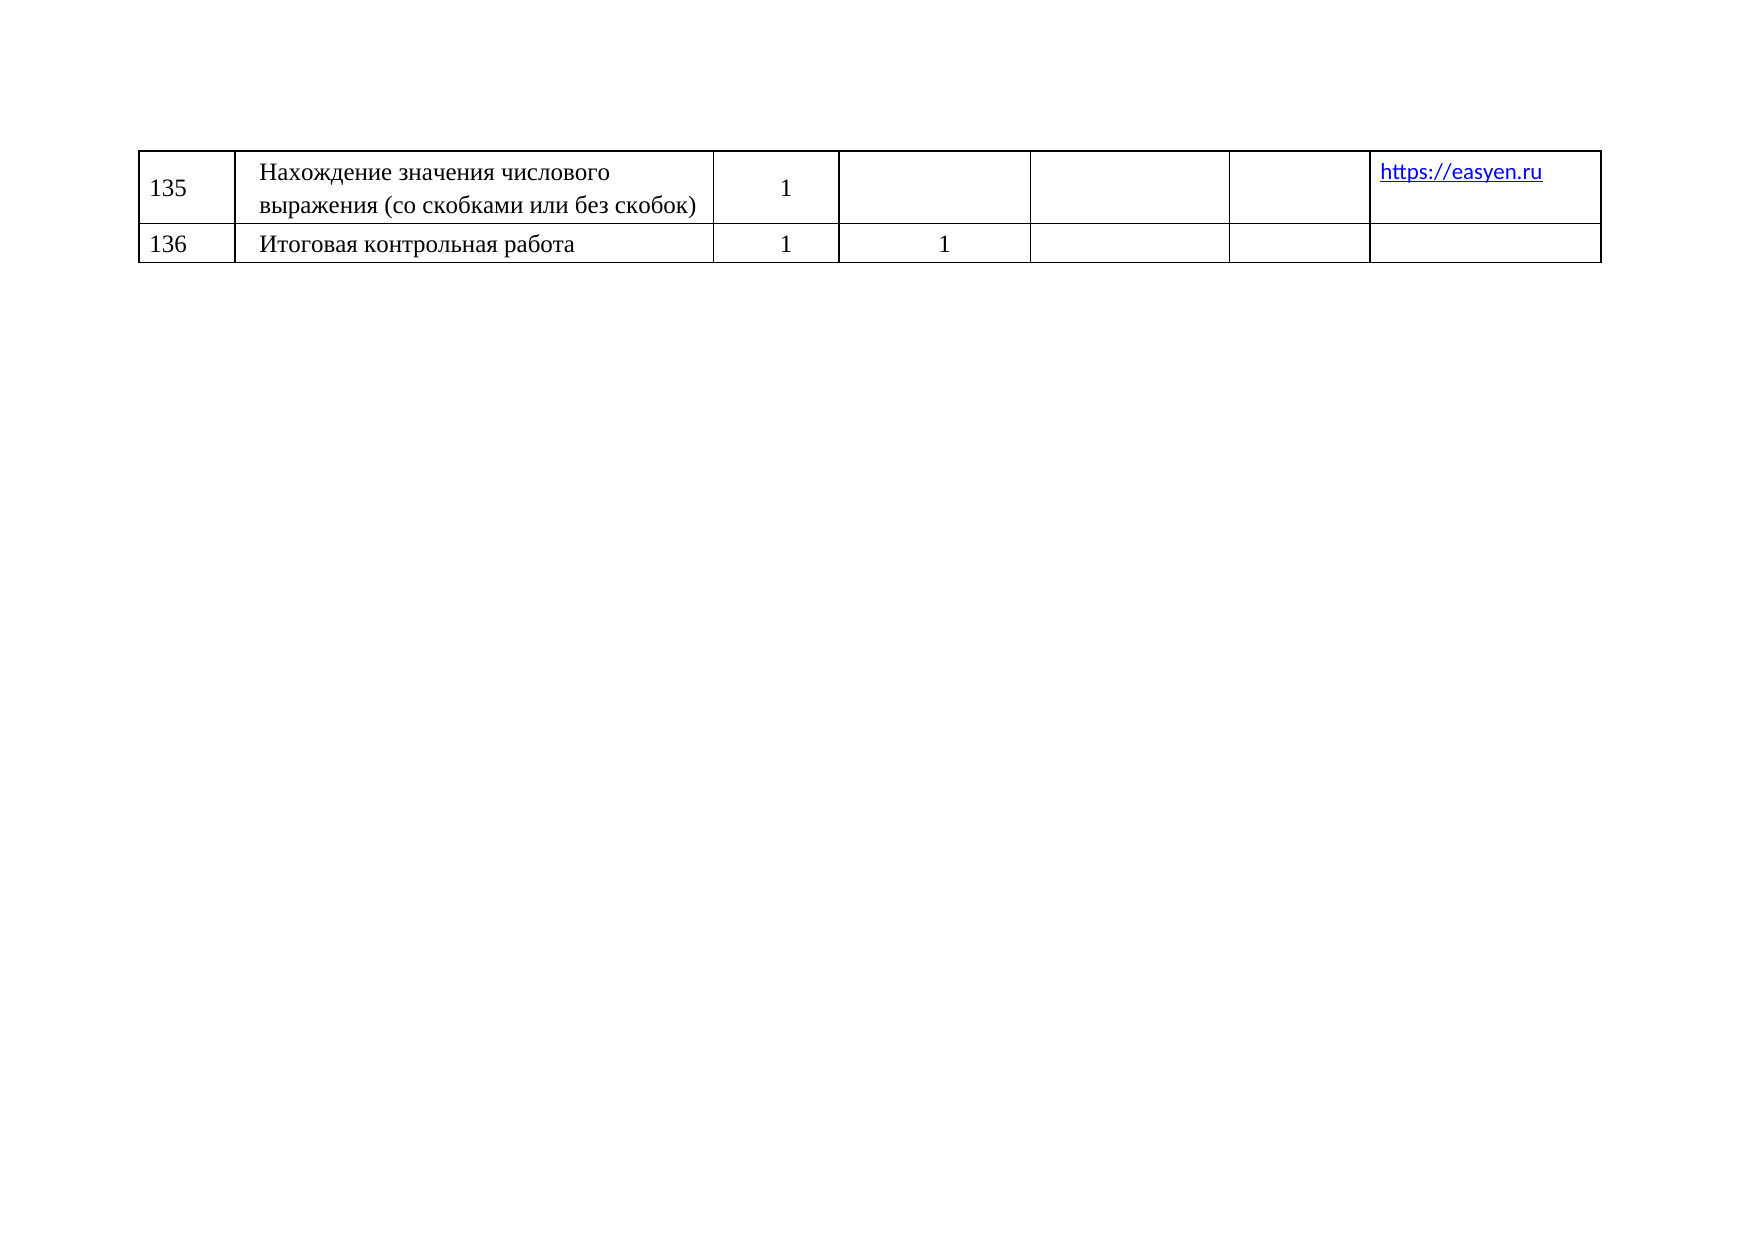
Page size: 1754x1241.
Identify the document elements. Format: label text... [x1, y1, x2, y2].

table_cell 1 [714, 224, 838, 262]
table_cell [1230, 224, 1369, 262]
table_cell Итоговая контрольная работа [236, 224, 713, 262]
table_cell [1371, 224, 1600, 262]
table_cell [840, 152, 1030, 222]
table_cell [1230, 152, 1369, 222]
table_cell 1 [840, 224, 1030, 262]
table_cell 1 [714, 152, 838, 222]
table_cell [1031, 152, 1229, 222]
table_cell 136 [140, 224, 234, 262]
table_cell Нахождение значения числового выражения (со скобками или без скобок) [236, 152, 713, 222]
table_cell https://easyen.ru [1371, 152, 1600, 222]
table_cell [1031, 224, 1229, 262]
table_cell 135 [140, 152, 234, 222]
